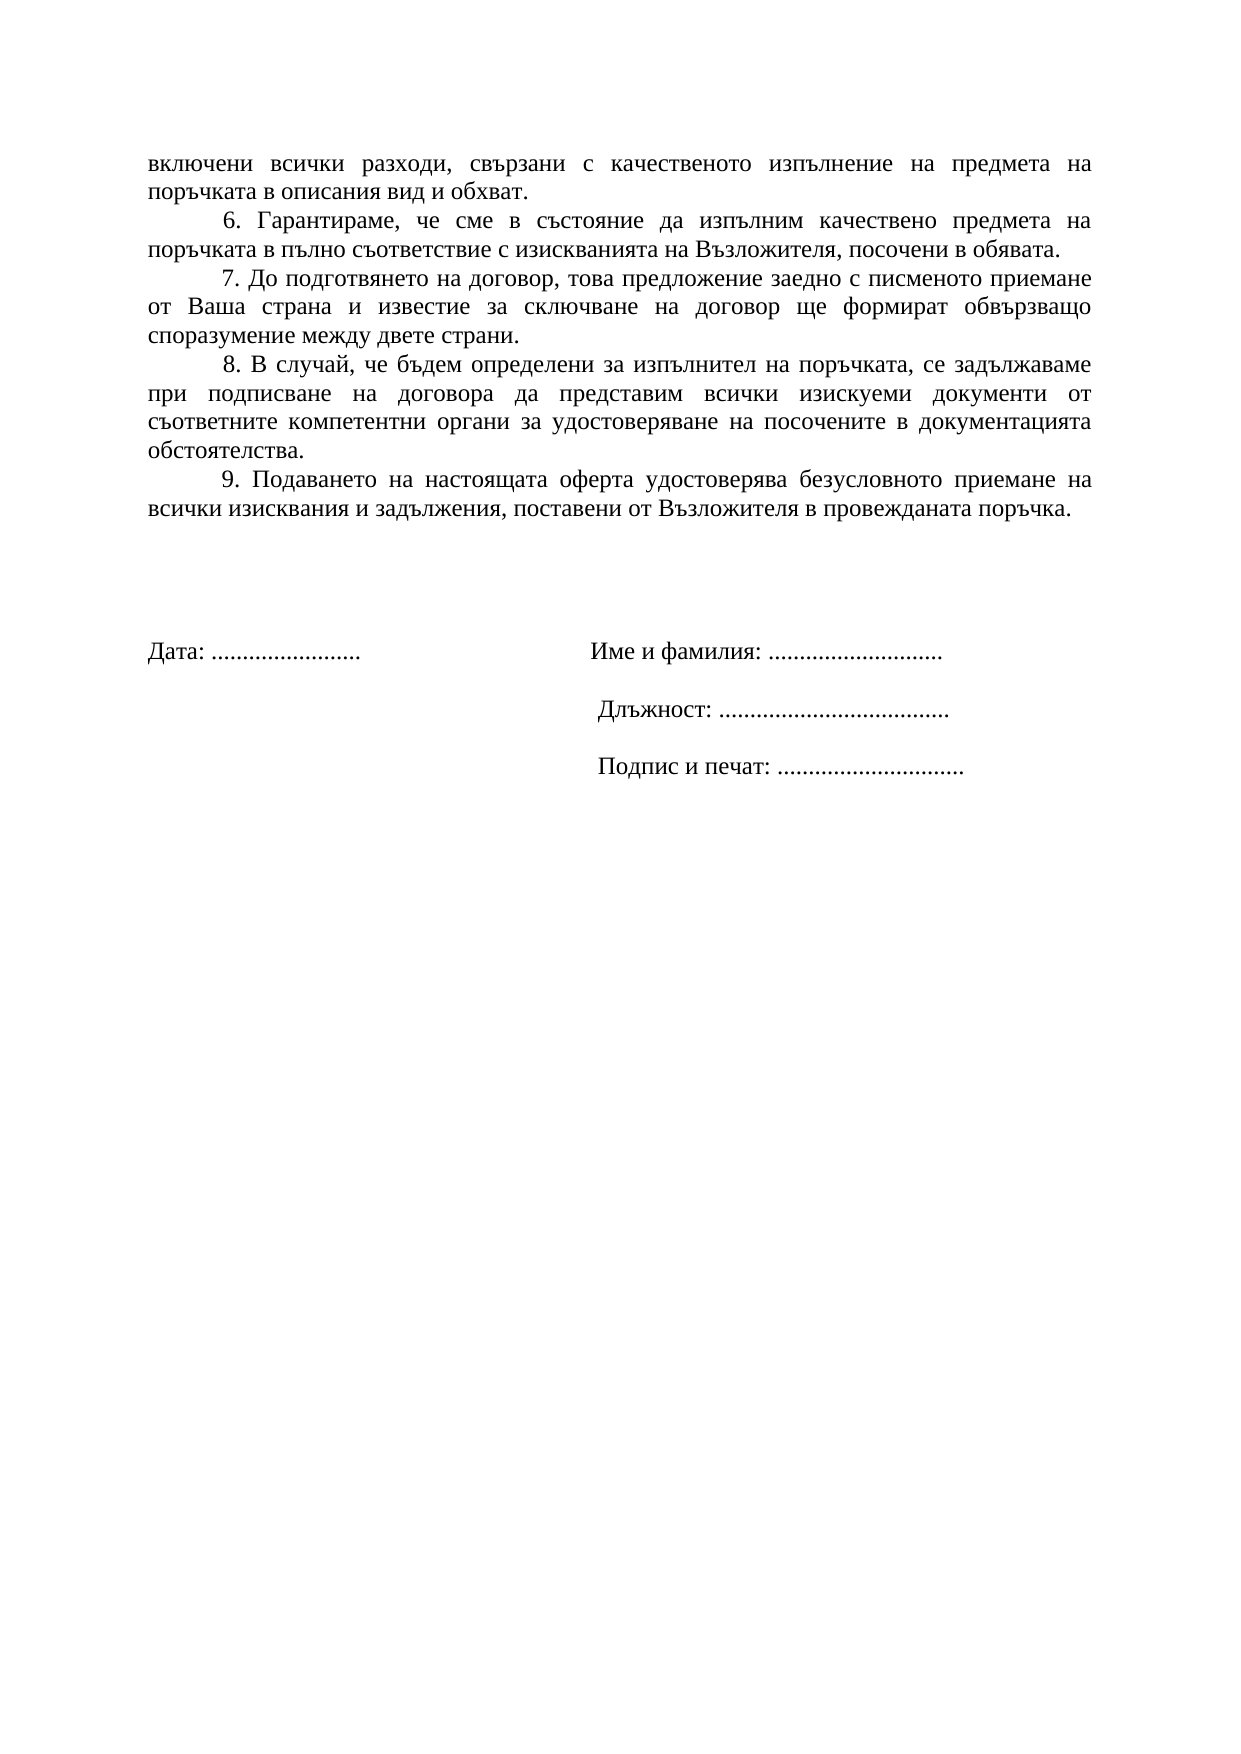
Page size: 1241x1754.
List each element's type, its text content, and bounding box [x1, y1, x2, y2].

text Длъжност: ..................................... [148, 694, 1093, 723]
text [148, 148, 1093, 205]
text Дата: ........................ Име и фамилия: ............................ [148, 636, 1093, 665]
text 8. В случай, че бъдем определени за изпълнител на поръчката, се задължаваме при подписване на договора да представим всички изискуеми документи от съответните компетентни органи за удостоверяване на посочените в документацията обстоятелства. [148, 349, 1093, 464]
text 6. Гарантираме, че сме в състояние да изпълним качествено предмета на поръчката в пълно съответствие с изискванията на Възложителя, посочени в обявата. [148, 205, 1093, 263]
text Подпис и печат: .............................. [148, 751, 1093, 780]
text 7. До подготвянето на договор, това предложение заедно с писменото приемане от Ваша страна и известие за сключване на договор ще формират обвързващо споразумение между двете страни. [148, 263, 1093, 349]
text 9. Подаването на настоящата оферта удостоверява безусловното приемане на всички изисквания и задължения, поставени от Възложителя в провежданата поръчка. [148, 464, 1093, 521]
